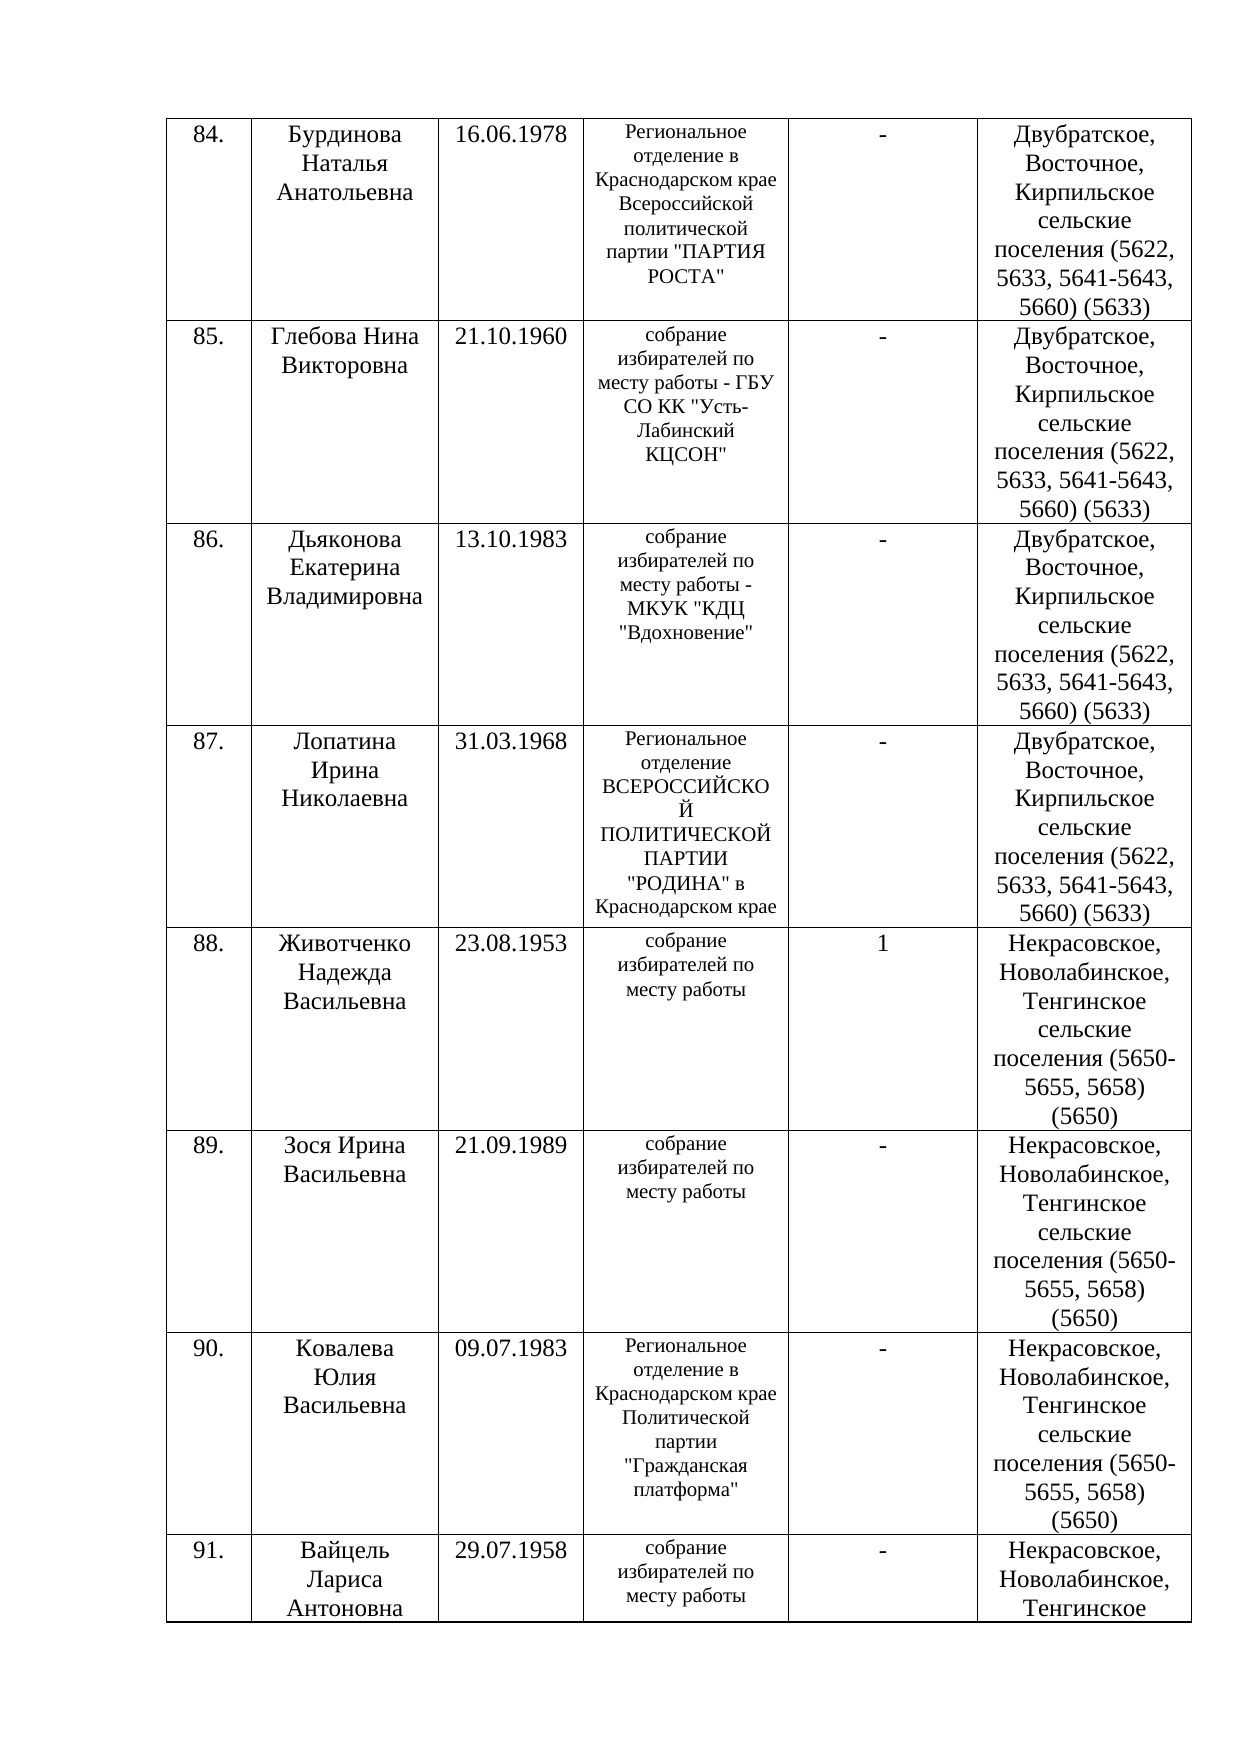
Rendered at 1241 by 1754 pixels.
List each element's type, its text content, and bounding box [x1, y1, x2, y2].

table_cell - [789, 1131, 977, 1332]
table_cell 1 [789, 928, 977, 1129]
table_cell Бурдинова Наталья Анатольевна [252, 119, 438, 320]
table_cell 91. [167, 1535, 251, 1621]
table_cell 86. [167, 524, 251, 725]
table_cell 88. [167, 928, 251, 1129]
table_cell 21.10.1960 [439, 321, 583, 523]
table_cell 16.06.1978 [439, 119, 583, 320]
table_cell Двубратское, Восточное, Кирпильское сельские поселения (5622, 5633, 5641-5643, 5660) (5633) [978, 119, 1191, 320]
table_cell - [789, 524, 977, 725]
table_cell Региональное отделение в Краснодарском крае Политической партии "Гражданская платформа" [584, 1333, 788, 1534]
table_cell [978, 1535, 1191, 1621]
table_cell собрание избирателей по месту работы [584, 1131, 788, 1332]
table_cell 84. [167, 119, 251, 320]
table_cell 23.08.1953 [439, 928, 583, 1129]
table_cell Двубратское, Восточное, Кирпильское сельские поселения (5622, 5633, 5641-5643, 5660) (5633) [978, 321, 1191, 523]
table_cell 89. [167, 1131, 251, 1332]
table_cell Зося Ирина Васильевна [252, 1131, 438, 1332]
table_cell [584, 1535, 788, 1621]
table_cell 87. [167, 726, 251, 927]
table_cell собрание избирателей по месту работы - ГБУ СО КК "Усть-Лабинский КЦСОН" [584, 321, 788, 523]
table_cell Животченко Надежда Васильевна [252, 928, 438, 1129]
table_cell 09.07.1983 [439, 1333, 583, 1534]
table_cell - [789, 1535, 977, 1621]
table_cell собрание избирателей по месту работы - МКУК "КДЦ "Вдохновение" [584, 524, 788, 725]
table_cell Региональное отделение ВСЕРОССИЙСКОЙ ПОЛИТИЧЕСКОЙ ПАРТИИ "РОДИНА" в Краснодарском крае [584, 726, 788, 927]
table_cell 29.07.1958 [439, 1535, 583, 1621]
table_cell Некрасовское, Новолабинское, Тенгинское сельские поселения (5650-5655, 5658) (5650) [978, 1333, 1191, 1534]
table_cell 13.10.1983 [439, 524, 583, 725]
table_cell Ковалева Юлия Васильевна [252, 1333, 438, 1534]
table_cell 21.09.1989 [439, 1131, 583, 1332]
table_cell - [789, 321, 977, 523]
table_cell Двубратское, Восточное, Кирпильское сельские поселения (5622, 5633, 5641-5643, 5660) (5633) [978, 726, 1191, 927]
table_cell - [789, 1333, 977, 1534]
table_cell - [789, 119, 977, 320]
table_cell Региональное отделение в Краснодарском крае Всероссийской политической партии "ПАРТИЯ РОСТА" [584, 119, 788, 320]
table_cell Дьяконова Екатерина Владимировна [252, 524, 438, 725]
table_cell собрание избирателей по месту работы [584, 928, 788, 1129]
table_cell - [789, 726, 977, 927]
table_cell Глебова Нина Викторовна [252, 321, 438, 523]
table_cell 90. [167, 1333, 251, 1534]
table_cell Лопатина Ирина Николаевна [252, 726, 438, 927]
table_cell Некрасовское, Новолабинское, Тенгинское сельские поселения (5650-5655, 5658) (5650) [978, 1131, 1191, 1332]
table_cell Двубратское, Восточное, Кирпильское сельские поселения (5622, 5633, 5641-5643, 5660) (5633) [978, 524, 1191, 725]
table_cell 85. [167, 321, 251, 523]
table_cell 31.03.1968 [439, 726, 583, 927]
table_cell Некрасовское, Новолабинское, Тенгинское сельские поселения (5650-5655, 5658) (5650) [978, 928, 1191, 1129]
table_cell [252, 1535, 438, 1621]
